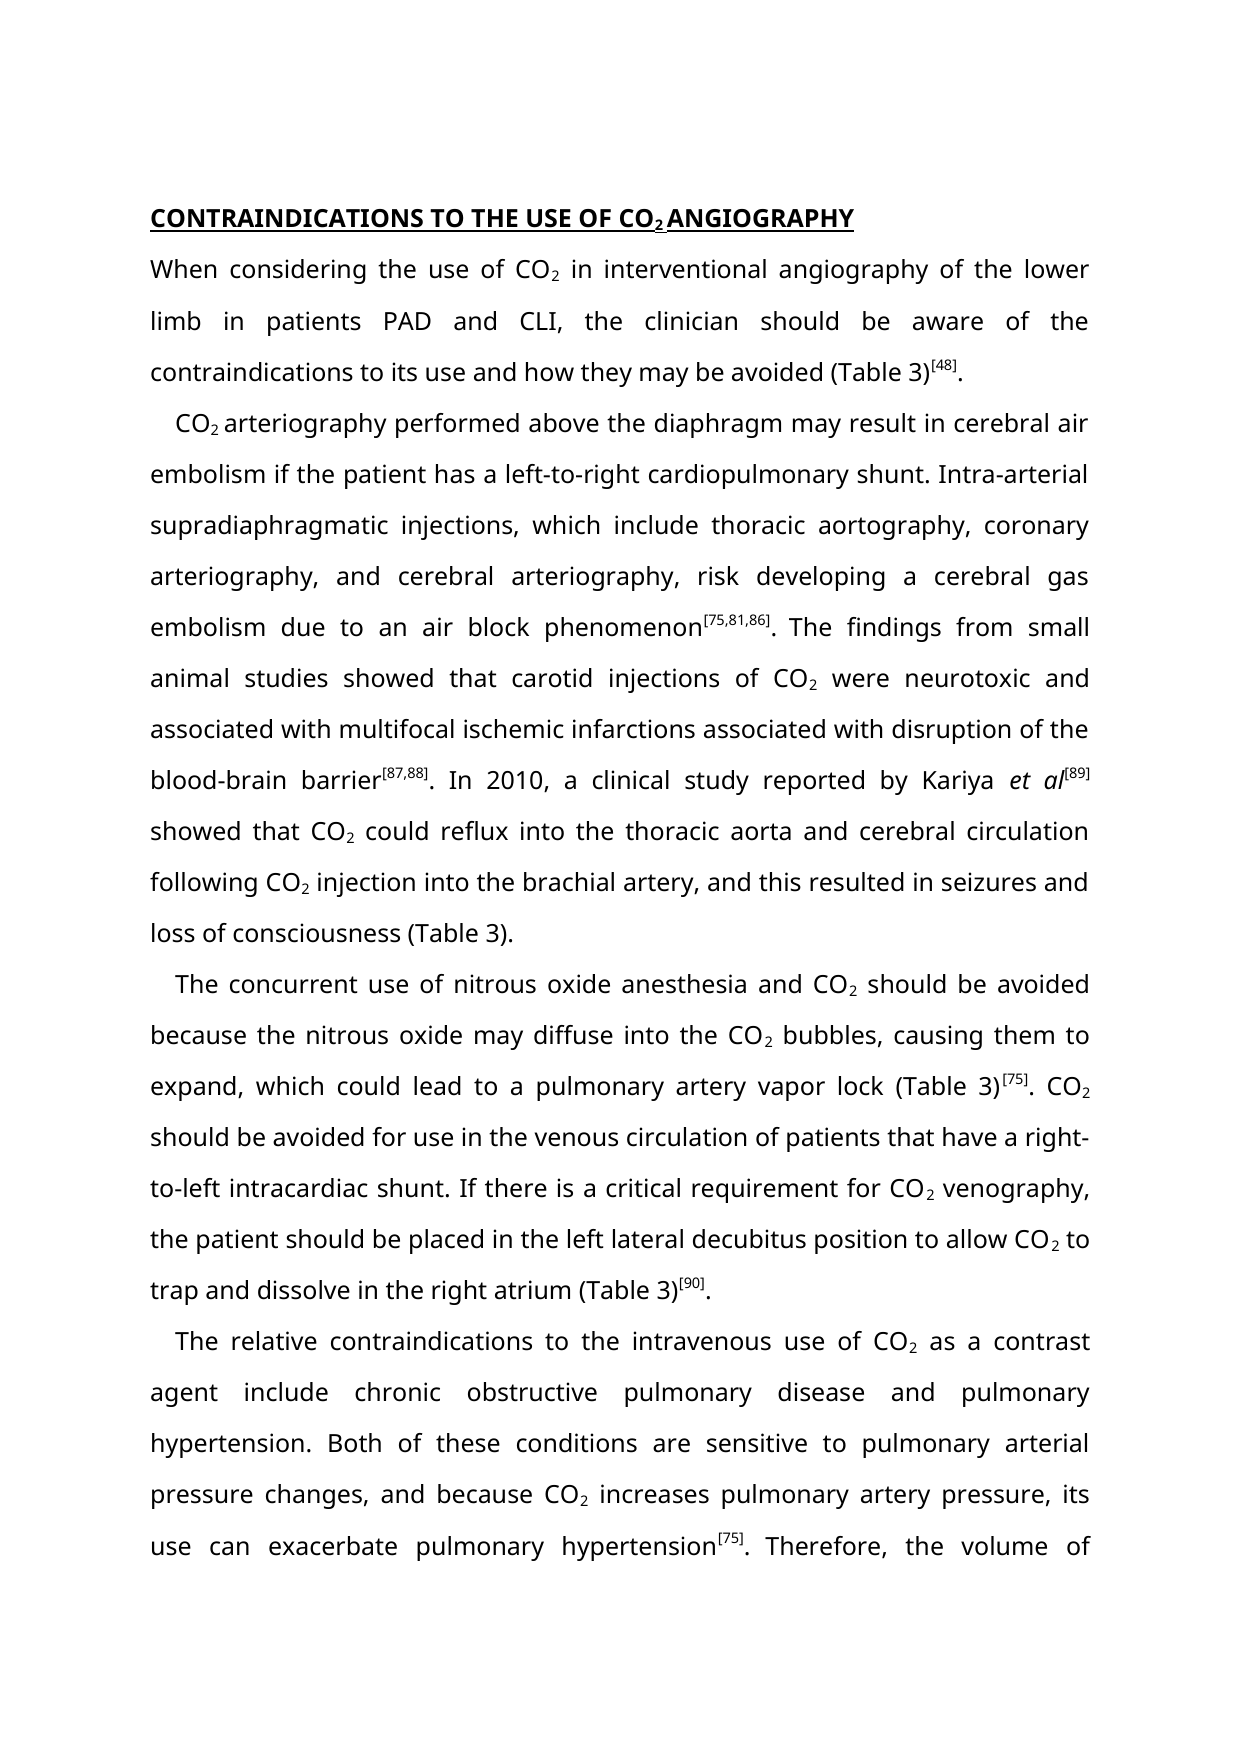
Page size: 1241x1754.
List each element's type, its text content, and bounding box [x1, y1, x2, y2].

text CONTRAINDICATIONS TO THE USE OF CO2 ANGIOGRAPHY [150, 201, 1090, 235]
text The concurrent use of nitrous oxide anesthesia and CO2 should be avoided because the nitrous oxide may diffuse into the CO2 bubbles, causing them to expand, which could lead to a pulmonary artery vapor lock (Table 3)[75]. CO2 should be avoided for use in the venous circulation of patients that have a right-to-left intracardiac shunt. If there is a critical requirement for CO2 venography, the patient should be placed in the left lateral decubitus position to allow CO2 to trap and dissolve in the right atrium (Table 3)[90]. [150, 967, 1090, 1307]
text CO2 arteriography performed above the diaphragm may result in cerebral air embolism if the patient has a left-to-right cardiopulmonary shunt. Intra-arterial supradiaphragmatic injections, which include thoracic aortography, coronary arteriography, and cerebral arteriography, risk developing a cerebral gas embolism due to an air block phenomenon[75,81,86]. The findings from small animal studies showed that carotid injections of CO2 were neurotoxic and associated with multifocal ischemic infarctions associated with disruption of the blood-brain barrier[87,88]. In 2010, a clinical study reported by Kariya et al[89] showed that CO2 could reflux into the thoracic aorta and cerebral circulation following CO2 injection into the brachial artery, and this resulted in seizures and loss of consciousness (Table 3). [150, 405, 1090, 950]
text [150, 1324, 1090, 1562]
text When considering the use of CO2 in interventional angiography of the lower limb in patients PAD and CLI, the clinician should be aware of the contraindications to its use and how they may be avoided (Table 3)[48]. [150, 252, 1090, 388]
